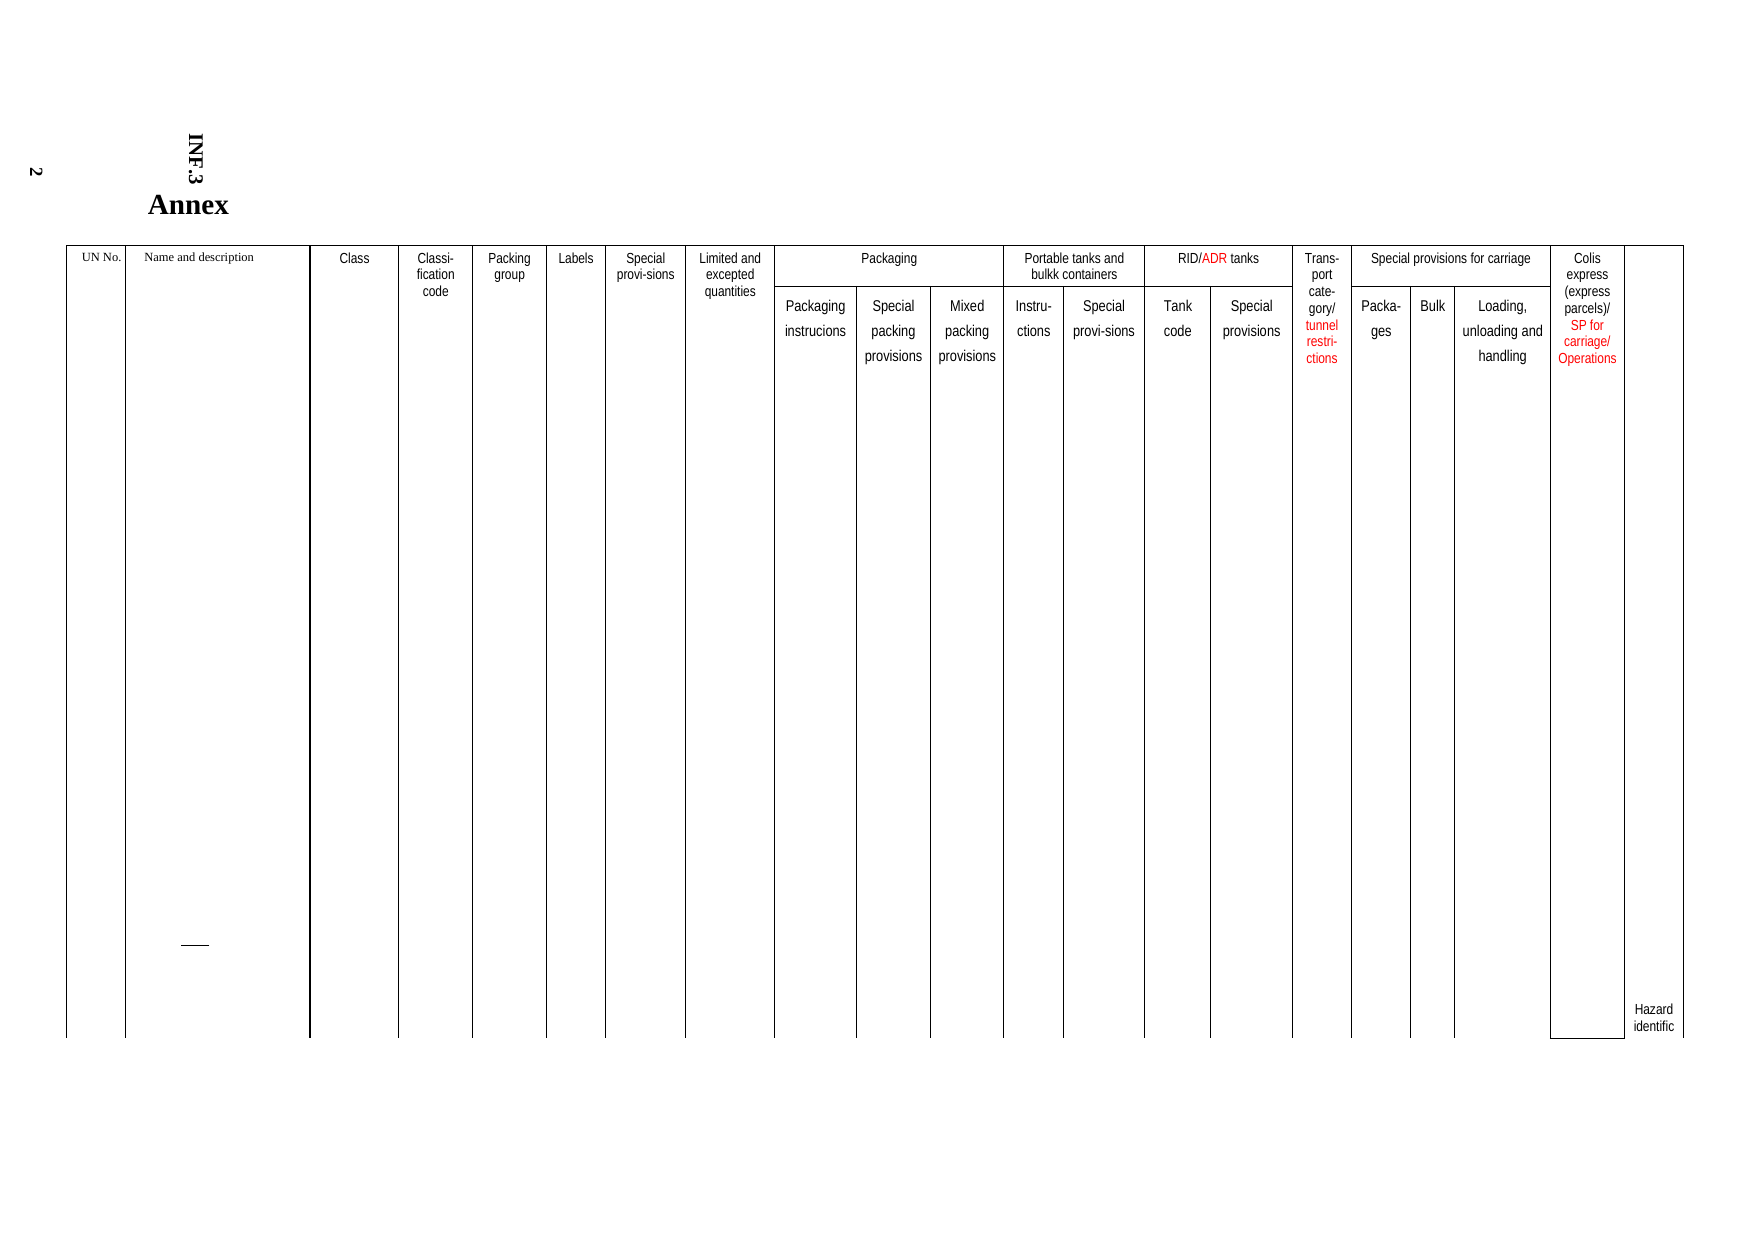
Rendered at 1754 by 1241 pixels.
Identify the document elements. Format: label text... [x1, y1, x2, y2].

table_header Packing group [473, 246, 546, 1037]
table_header Special provisions for carriage [1352, 246, 1550, 286]
text Annex [148, 189, 1488, 220]
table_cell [931, 287, 1003, 1037]
table_header Packaging [775, 246, 1003, 286]
table_header Labels [547, 246, 605, 1037]
table_header Hazard identifica-tion No. [1625, 246, 1683, 1037]
table_header RID/ADR tanks [1145, 246, 1292, 286]
table_header Special provi-sions [606, 246, 685, 1037]
table_header Portable tanks and bulkk containers [1004, 246, 1144, 286]
table_header [67, 246, 125, 1037]
table_header Class [311, 246, 398, 1037]
table_header Classi-fication code [399, 246, 472, 1037]
table_cell Packa-ges [1352, 287, 1410, 1037]
table_header Colis express (express parcels)/ SP for carriage/ Operations [1551, 246, 1624, 1037]
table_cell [857, 287, 930, 1037]
table_cell Bulk [1411, 287, 1454, 1037]
table_cell Tank code [1145, 287, 1210, 1037]
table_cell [1455, 287, 1550, 1037]
table_header Trans-port cate-gory/ tunnel restri-ctions [1293, 246, 1351, 1037]
table_header [126, 246, 309, 1037]
table_cell Special provi-sions [1064, 287, 1144, 1037]
table_cell Instru-ctions [1004, 287, 1063, 1037]
table_cell Special provisions [1211, 287, 1292, 1037]
table_header Limited and excepted quantities [686, 246, 774, 1037]
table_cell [775, 287, 856, 1037]
